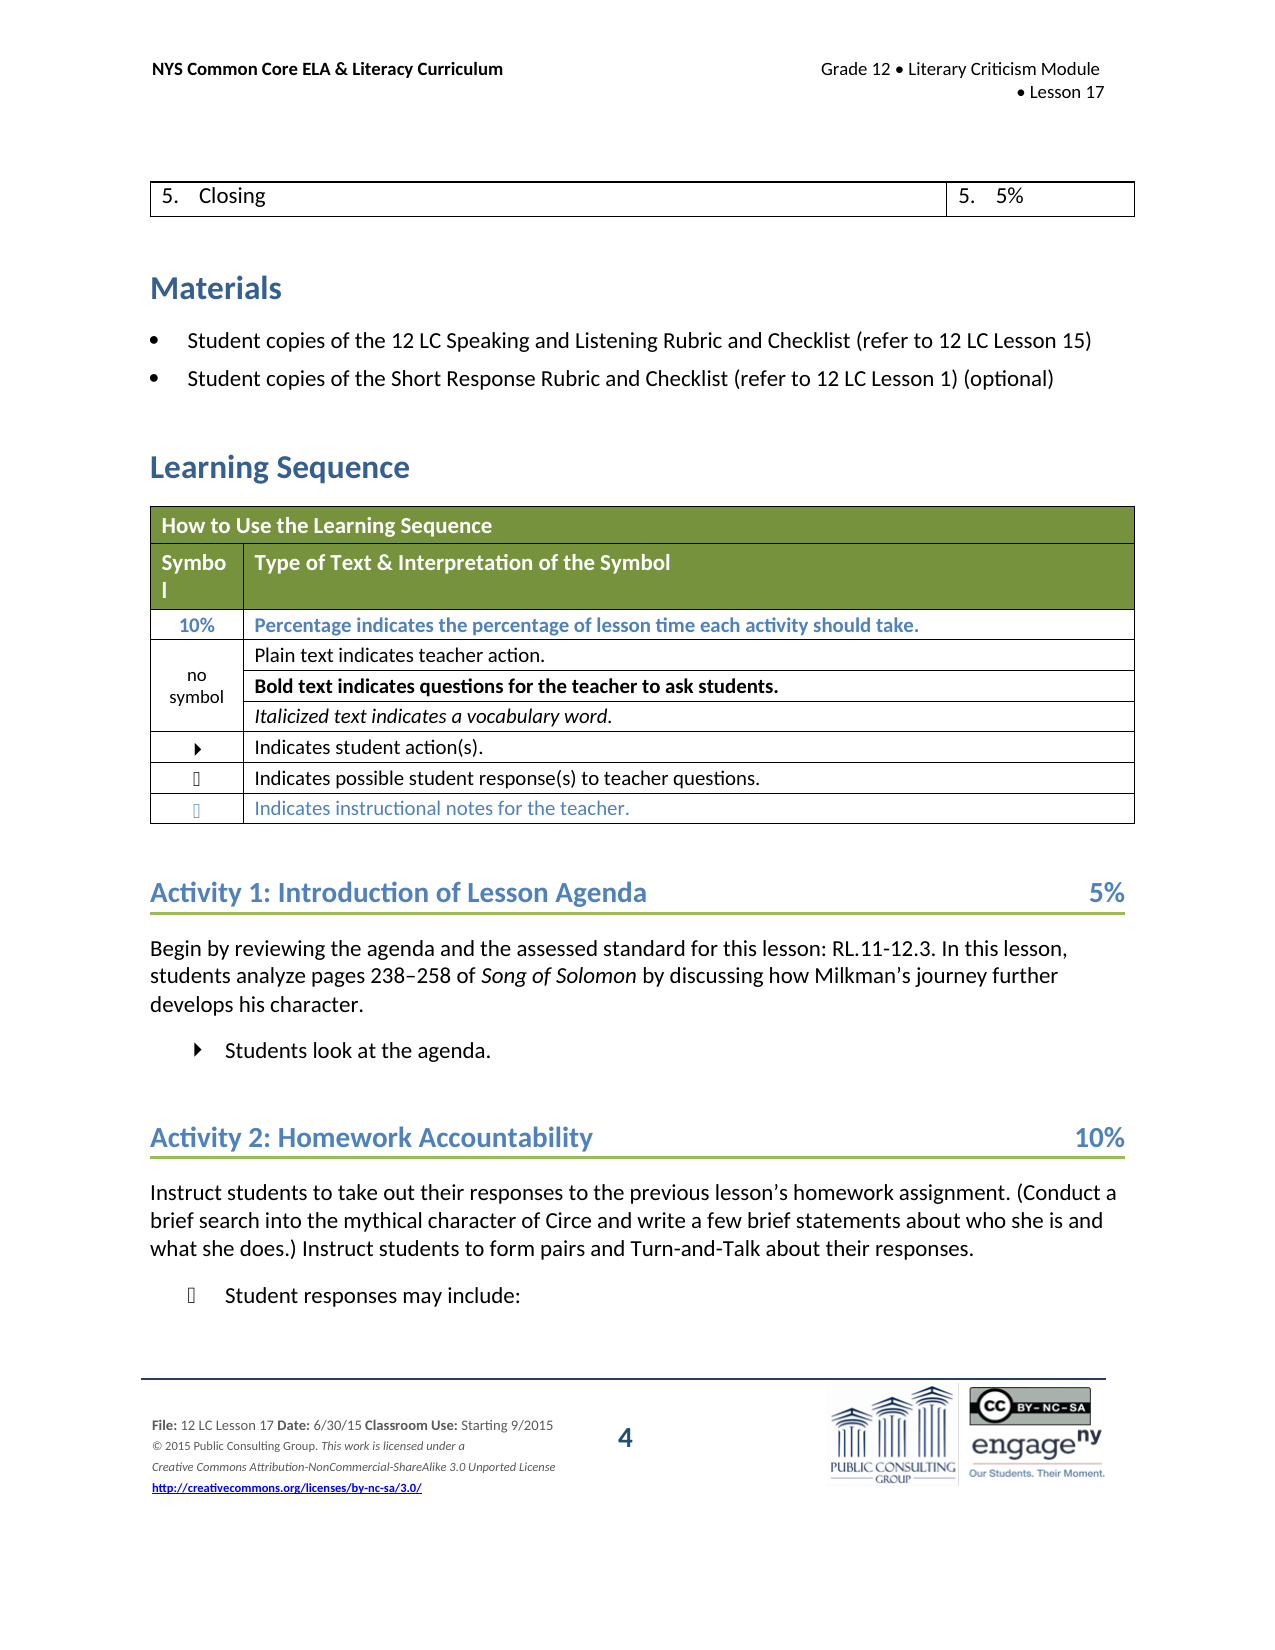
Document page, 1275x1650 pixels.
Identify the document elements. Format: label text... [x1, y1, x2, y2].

table_cell Percentage indicates the percentage of lesson time each activity should take. [244, 610, 1134, 639]
text Instruct students to take out their responses to the previous lesson’s homework assignment. (Conduct a brief search into the mythical character of Circe and write a few brief statements about who she is and what she does.) Instruct students to form pairs and Turn-and-Talk about their responses. [150, 1178, 1125, 1262]
table_cell [151, 794, 243, 823]
table_cell Bold text indicates questions for the teacher to ask students. [244, 671, 1134, 701]
list Student copies of the Short Response Rubric and Checklist (refer to 12 LC Lesson 1) (optional) [150, 364, 1125, 392]
subtitle Learning Sequence [150, 447, 1125, 487]
table_cell Plain text indicates teacher action. [244, 640, 1134, 670]
text Activity 1: Introduction of Lesson Agenda 5% [150, 874, 1125, 912]
table_cell Learning Sequence: Introduction of Lesson Agenda Homework Accountability Jigsaw Discussion Quick Write Closing [151, 183, 946, 216]
table_cell 10% [151, 610, 243, 639]
table_cell Indicates possible student response(s) to teacher questions. [244, 763, 1134, 792]
text Students look at the agenda. [187, 1036, 1125, 1064]
table_cell Symbol [151, 544, 243, 609]
text Activity 2: Homework Accountability 10% [150, 1119, 1125, 1156]
table_cell [151, 763, 243, 792]
table_header How to Use the Learning Sequence [151, 507, 1134, 543]
picture [826, 1382, 1106, 1487]
table_cell Type of Text & Interpretation of the Symbol [244, 544, 1134, 609]
table_cell 5% 10% 65% 15% 5% [947, 183, 1134, 216]
table_cell Italicized text indicates a vocabulary word. [244, 702, 1134, 731]
table_cell Indicates student action(s). [244, 732, 1134, 762]
table_cell no symbol [151, 640, 243, 731]
list Student copies of the 12 LC Speaking and Listening Rubric and Checklist (refer to 12 LC Lesson 15) [150, 326, 1125, 354]
subtitle Materials [150, 267, 1125, 307]
text Begin by reviewing the agenda and the assessed standard for this lesson: RL.11-12.3. In this lesson, students analyze pages 238–258 of Song of Solomon by discussing how Milkman’s journey further develops his character. [150, 934, 1125, 1018]
text Student responses may include: [187, 1281, 1125, 1309]
table_cell [151, 732, 243, 762]
table_cell Indicates instructional notes for the teacher. [244, 794, 1134, 823]
